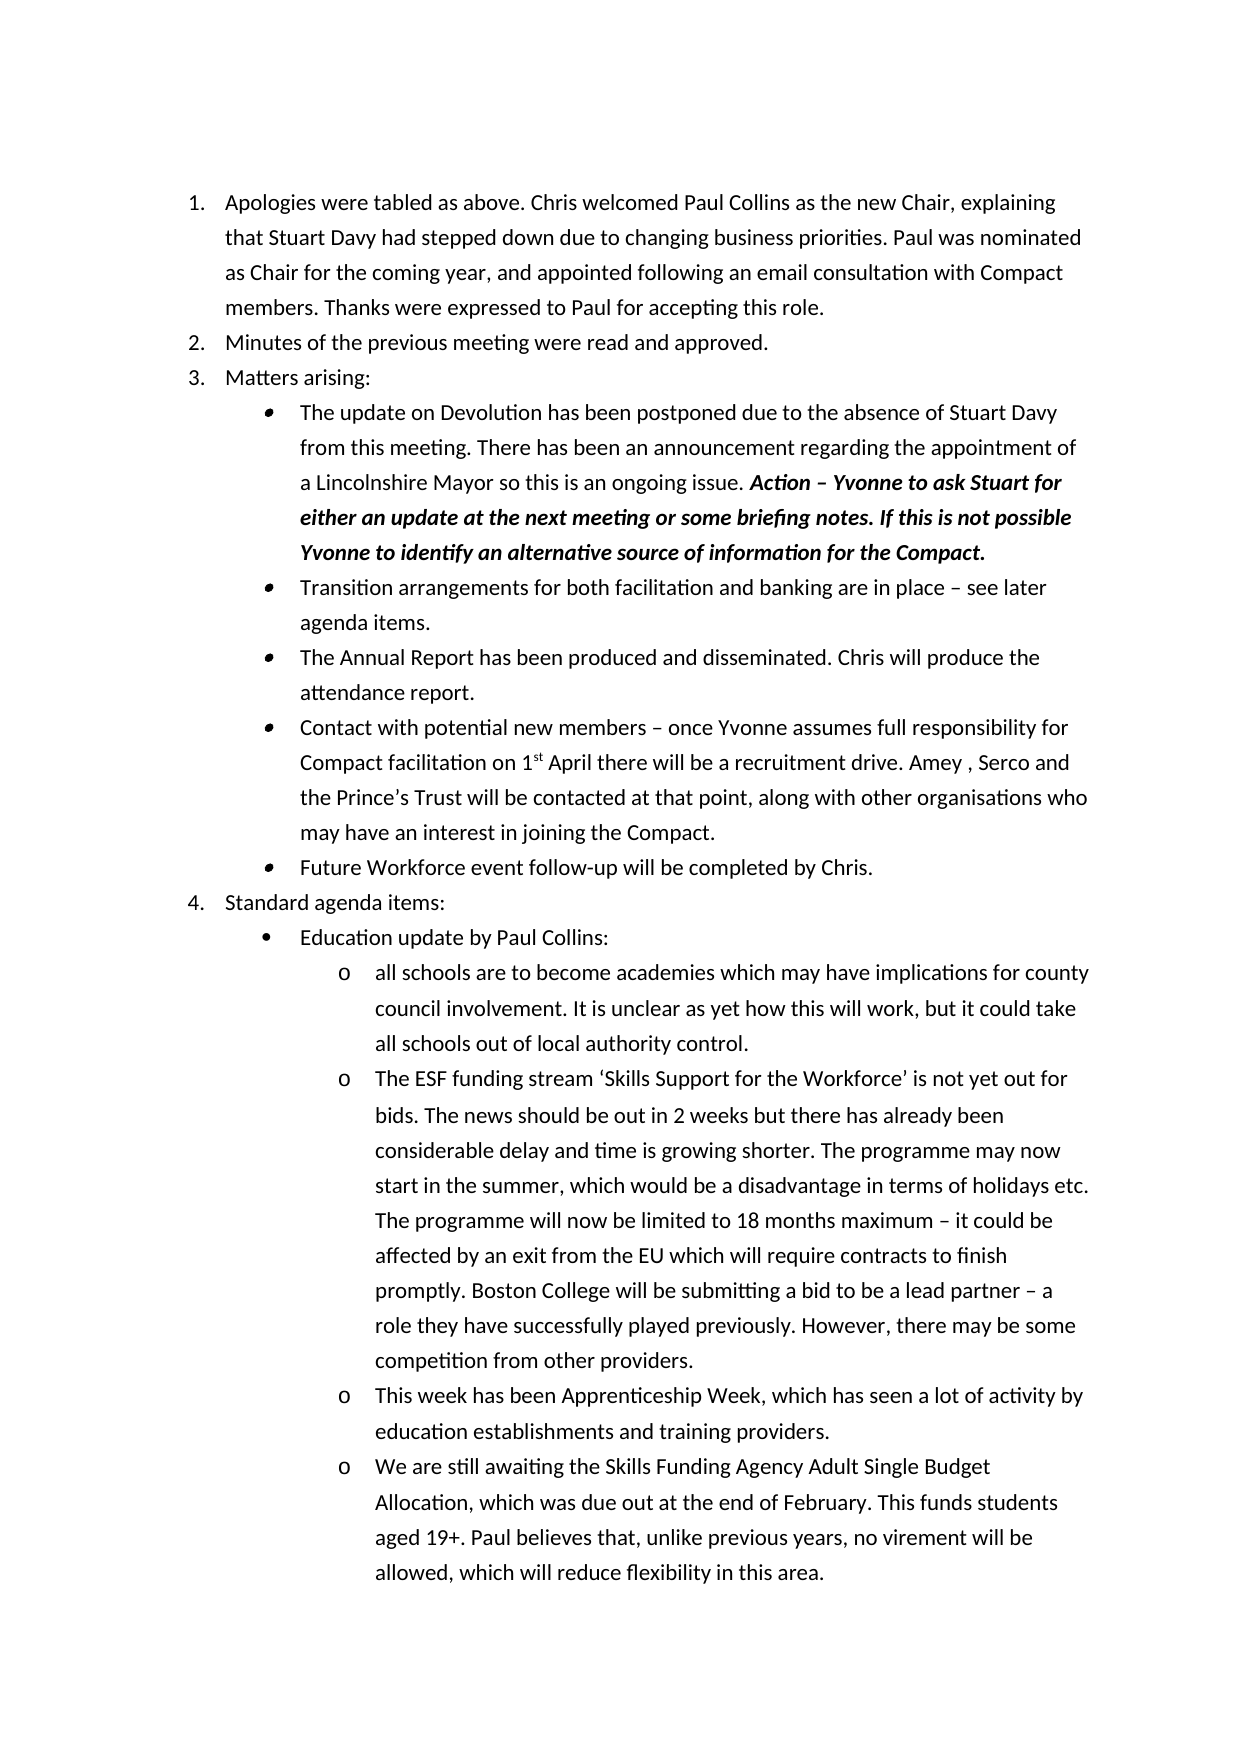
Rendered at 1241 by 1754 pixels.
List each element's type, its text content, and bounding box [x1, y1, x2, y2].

list Contact with potential new members – once Yvonne assumes full responsibility for Compact facilitation on 1st April there will be a recruitment drive. Amey , Serco and the Prince’s Trust will be contacted at that point, along with other organisations who may have an interest in joining the Compact. [263, 713, 1090, 846]
list The update on Devolution has been postponed due to the absence of Stuart Davy from this meeting. There has been an announcement regarding the appointment of a Lincolnshire Mayor so this is an ongoing issue. Action – Yvonne to ask Stuart for either an update at the next meeting or some briefing notes. If this is not possible Yvonne to identify an alternative source of information for the Compact. [263, 398, 1090, 566]
list The Annual Report has been produced and disseminated. Chris will produce the attendance report. [263, 643, 1090, 706]
list The ESF funding stream ‘Skills Support for the Workforce’ is not yet out for bids. The news should be out in 2 weeks but there has already been considerable delay and time is growing shorter. The programme may now start in the summer, which would be a disadvantage in terms of holidays etc. The programme will now be limited to 18 months maximum – it could be affected by an exit from the EU which will require contracts to finish promptly. Boston College will be submitting a bid to be a lead partner – a role they have successfully played previously. However, there may be some competition from other providers. [337, 1064, 1090, 1374]
list Apologies were tabled as above. Chris welcomed Paul Collins as the new Chair, explaining that Stuart Davy had stepped down due to changing business priorities. Paul was nominated as Chair for the coming year, and appointed following an email consultation with Compact members. Thanks were expressed to Paul for accepting this role. [188, 188, 1090, 321]
list Matters arising: [188, 363, 1090, 391]
list all schools are to become academies which may have implications for county council involvement. It is unclear as yet how this will work, but it could take all schools out of local authority control. [337, 958, 1090, 1058]
list Minutes of the previous meeting were read and approved. [188, 328, 1090, 356]
list Transition arrangements for both facilitation and banking are in place – see later agenda items. [263, 573, 1090, 636]
list Standard agenda items: [187, 888, 1090, 916]
list Education update by Paul Collins: [262, 923, 1090, 951]
list This week has been Apprenticeship Week, which has seen a lot of activity by education establishments and training providers. [337, 1381, 1090, 1445]
list We are still awaiting the Skills Funding Agency Adult Single Budget Allocation, which was due out at the end of February. This funds students aged 19+. Paul believes that, unlike previous years, no virement will be allowed, which will reduce flexibility in this area. [337, 1452, 1090, 1586]
list Future Workforce event follow-up will be completed by Chris. [263, 853, 1090, 881]
